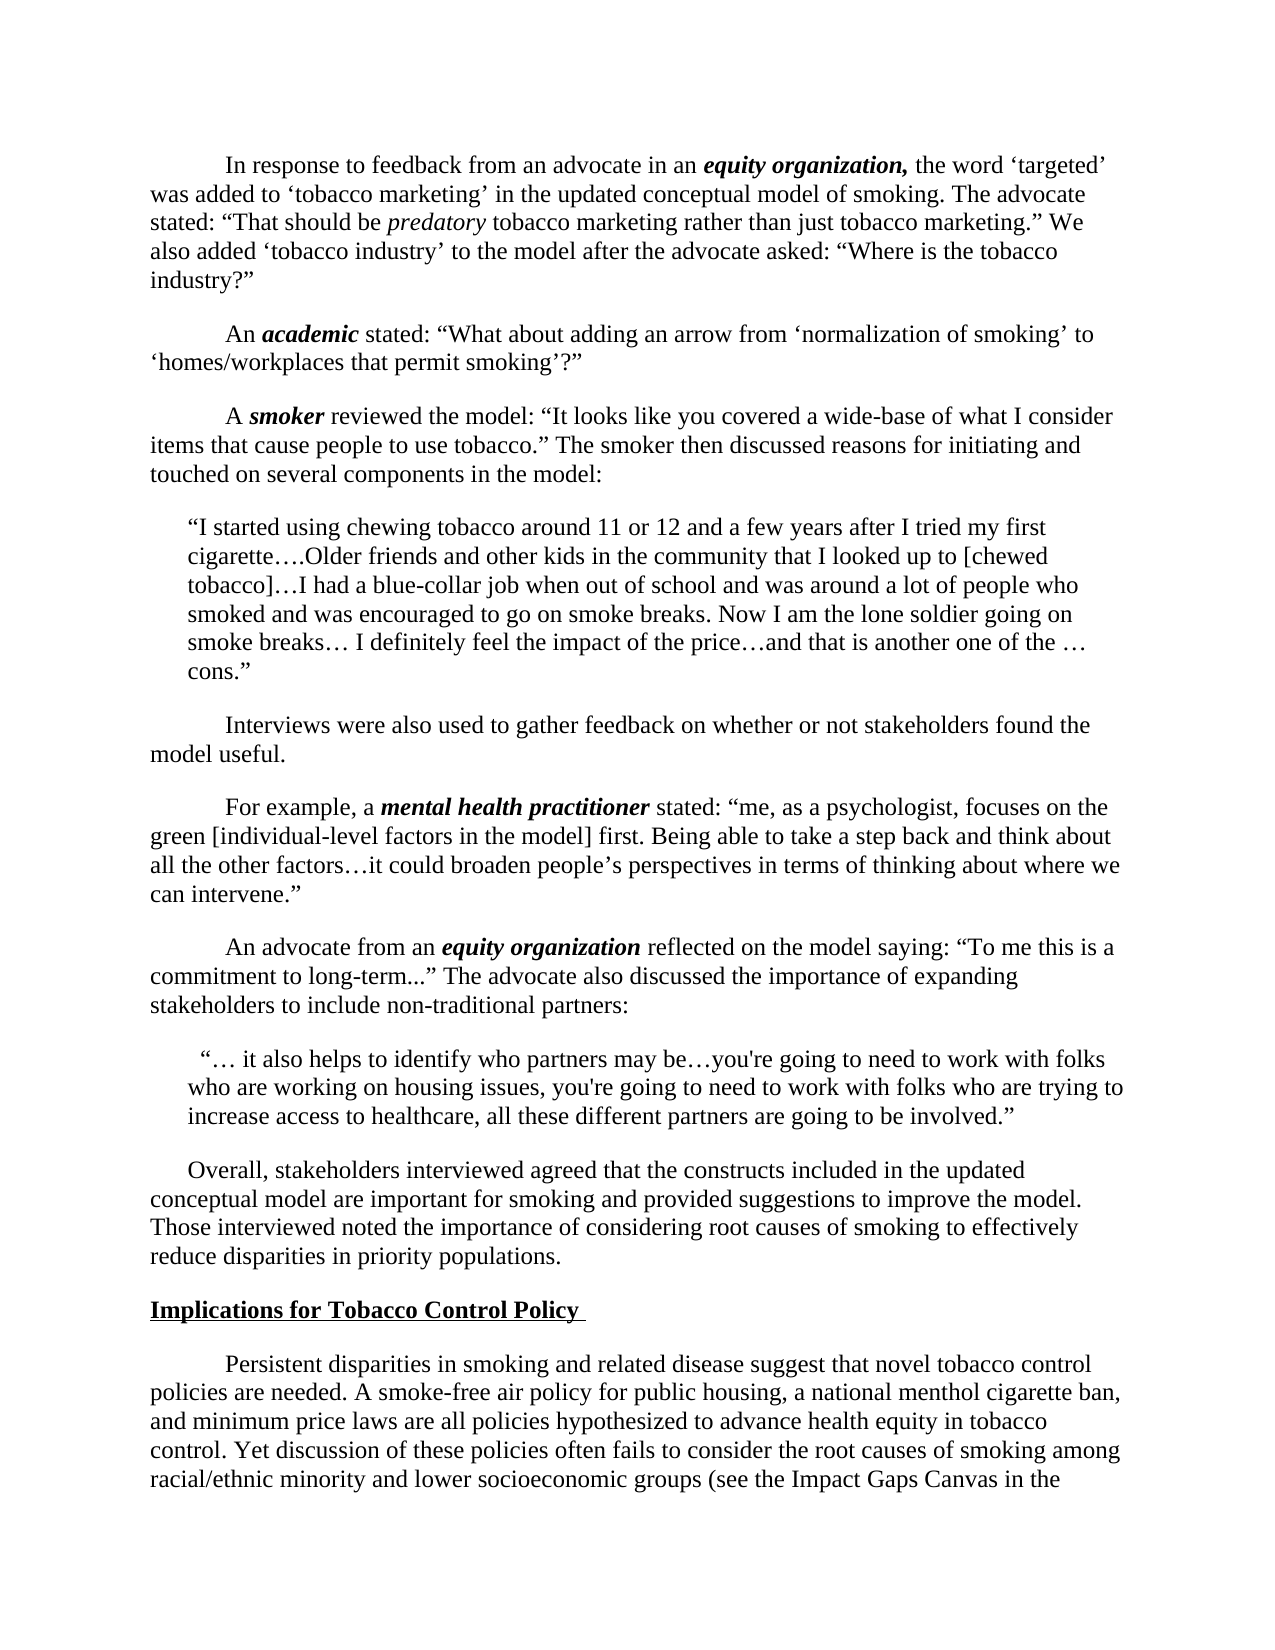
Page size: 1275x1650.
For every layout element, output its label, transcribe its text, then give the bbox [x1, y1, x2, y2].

text Interviews were also used to gather feedback on whether or not stakeholders found the model useful. [150, 710, 1125, 767]
text “… it also helps to identify who partners may be…you're going to need to work with folks who are working on housing issues, you're going to need to work with folks who are trying to increase access to healthcare, all these different partners are going to be involved.” [187, 1044, 1125, 1130]
text Overall, stakeholders interviewed agreed that the constructs included in the updated conceptual model are important for smoking and provided suggestions to improve the model. Those interviewed noted the importance of considering root causes of smoking to effectively reduce disparities in priority populations. [150, 1155, 1125, 1270]
text In response to feedback from an advocate in an equity organization, the word ‘targeted’ was added to ‘tobacco marketing’ in the updated conceptual model of smoking. The advocate stated: “That should be predatory tobacco marketing rather than just tobacco marketing.” We also added ‘tobacco industry’ to the model after the advocate asked: “Where is the tobacco industry?” [150, 150, 1125, 294]
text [150, 1349, 1125, 1492]
text An academic stated: “What about adding an arrow from ‘normalization of smoking’ to ‘homes/workplaces that permit smoking’?” [150, 319, 1125, 376]
text For example, a mental health practitioner stated: “me, as a psychologist, focuses on the green [individual-level factors in the model] first. Being able to take a step back and think about all the other factors…it could broaden people’s perspectives in terms of thinking about where we can intervene.” [150, 792, 1125, 907]
text A smoker reviewed the model: “It looks like you covered a wide-base of what I consider items that cause people to use tobacco.” The smoker then discussed reasons for initiating and touched on several components in the model: [150, 401, 1125, 487]
text Implications for Tobacco Control Policy [150, 1295, 1125, 1324]
text An advocate from an equity organization reflected on the model saying: “To me this is a commitment to long-term...” The advocate also discussed the importance of expanding stakeholders to include non-traditional partners: [150, 932, 1125, 1019]
text “I started using chewing tobacco around 11 or 12 and a few years after I tried my first cigarette….Older friends and other kids in the community that I looked up to [chewed tobacco]…I had a blue-collar job when out of school and was around a lot of people who smoked and was encouraged to go on smoke breaks. Now I am the lone soldier going on smoke breaks… I definitely feel the impact of the price…and that is another one of the …cons.” [187, 512, 1125, 685]
